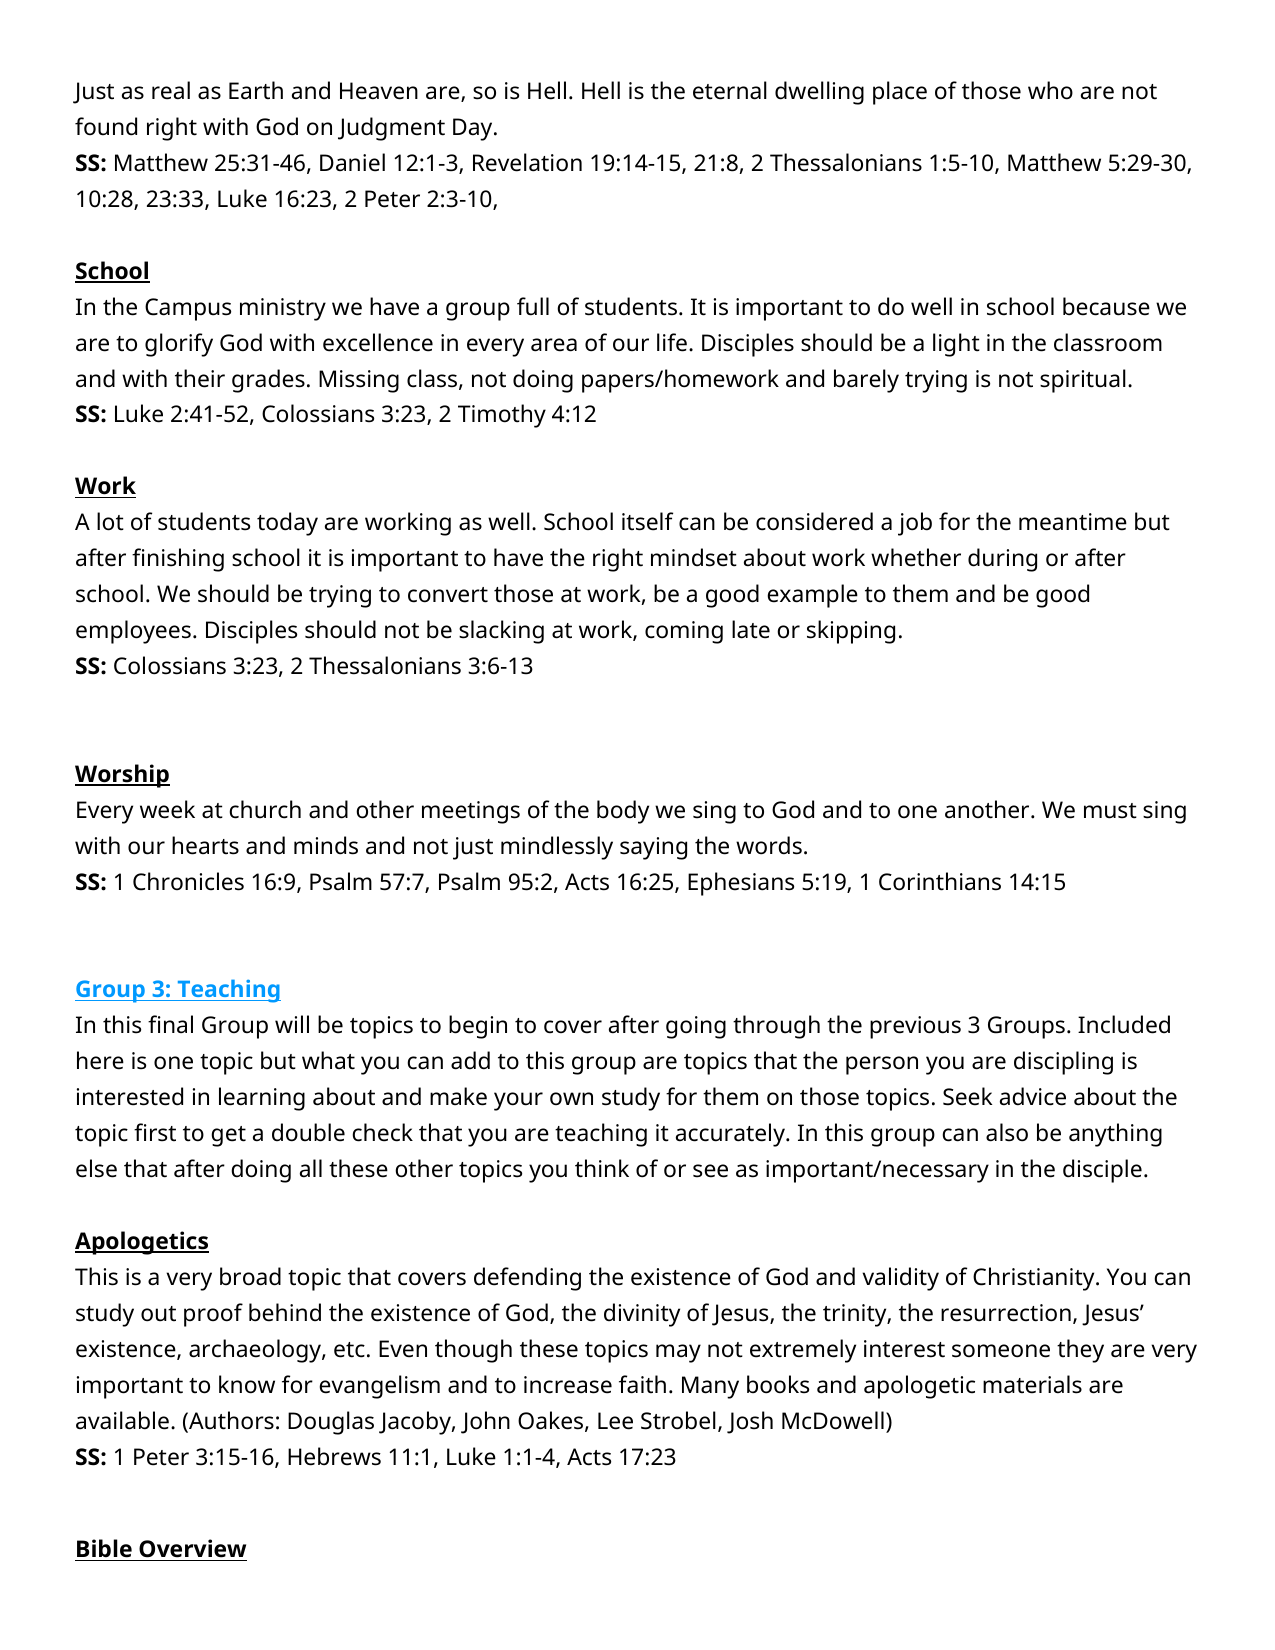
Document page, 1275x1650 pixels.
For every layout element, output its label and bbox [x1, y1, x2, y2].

text [75, 1497, 1200, 1564]
text [75, 75, 1200, 1472]
